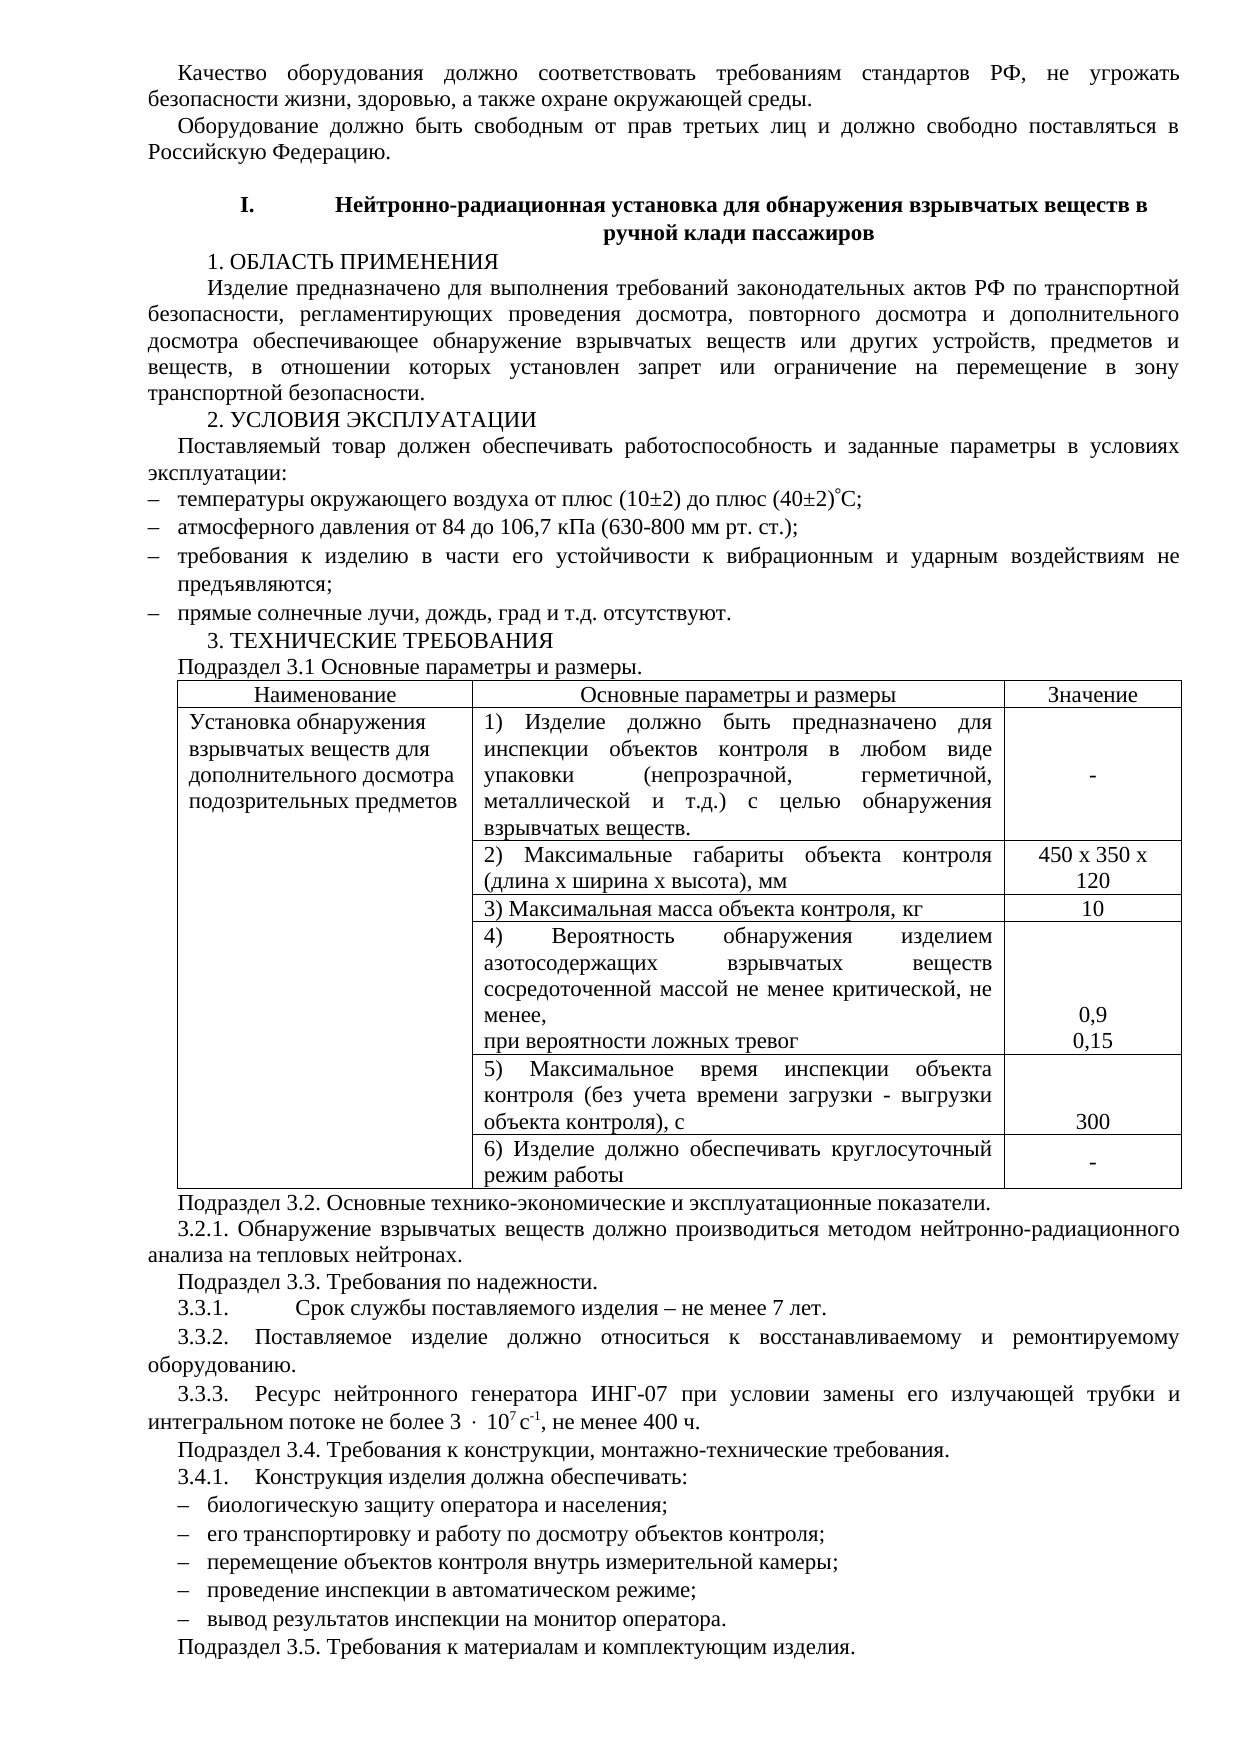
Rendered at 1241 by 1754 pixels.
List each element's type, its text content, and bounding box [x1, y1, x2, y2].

list перемещение объектов контроля внутрь измерительной камеры; [148, 1548, 1181, 1574]
table_header Основные параметры и размеры [473, 681, 1004, 707]
list прямые солнечные лучи, дождь, град и т.д. отсутствуют. [148, 599, 1181, 625]
text 3.2.1. Обнаружение взрывчатых веществ должно производиться методом нейтронно-радиационного анализа на тепловых нейтронах. [148, 1215, 1181, 1268]
text Подраздел 3.5. Требования к материалам и комплектующим изделия. [148, 1633, 1181, 1660]
text 1. ОБЛАСТЬ ПРИМЕНЕНИЯ [148, 248, 1181, 274]
table_cell 4) Вероятность обнаружения изделием азотосодержащих взрывчатых веществ сосредоточенной массой не менее критической, не менее, при вероятности ложных тревог [473, 922, 1004, 1054]
text 3. ТЕХНИЧЕСКИЕ ТРЕБОВАНИЯ [148, 627, 1181, 653]
table_cell - [1005, 1135, 1181, 1188]
list Поставляемое изделие должно относиться к восстанавливаемому и ремонтируемому оборудованию. [148, 1323, 1181, 1377]
list Ресурс нейтронного генератора ИНГ-07 при условии замены его излучающей трубки и интегральном потоке не более 3 107 c-1, не менее 400 ч. [148, 1379, 1181, 1434]
text Качество оборудования должно соответствовать требованиям стандартов РФ, не угрожать безопасности жизни, здоровью, а также охране окружающей среды. [148, 59, 1181, 112]
list Конструкция изделия должна обеспечивать: [148, 1463, 1181, 1489]
table_cell 0,9 0,15 [1005, 922, 1181, 1054]
table_cell Установка обнаружения взрывчатых веществ для дополнительного досмотра подозрительных предметов [178, 708, 472, 1188]
table_cell 6) Изделие должно обеспечивать круглосуточный режим работы [473, 1135, 1004, 1188]
list температуры окружающего воздуха от плюс (10±2) до плюс (40±2)С; [148, 485, 1181, 511]
list вывод результатов инспекции на монитор оператора. [148, 1605, 1181, 1631]
list его транспортировку и работу по досмотру объектов контроля; [148, 1520, 1181, 1546]
text Подраздел 3.4. Требования к конструкции, монтажно-технические требования. [148, 1436, 1181, 1463]
table_cell 3) Максимальная масса объекта контроля, кг [473, 895, 1004, 921]
table_cell 2) Максимальные габариты объекта контроля (длина х ширина х высота), мм [473, 841, 1004, 894]
text Оборудование должно быть свободным от прав третьих лиц и должно свободно поставляться в Российскую Федерацию. [148, 112, 1181, 164]
text 2. УСЛОВИЯ ЭКСПЛУАТАЦИИ [148, 406, 1181, 432]
list Нейтронно-радиационная установка для обнаружения взрывчатых веществ в ручной клади пассажиров [222, 191, 1181, 246]
text Изделие предназначено для выполнения требований законодательных актов РФ по транспортной безопасности, регламентирующих проведения досмотра, повторного досмотра и дополнительного досмотра обеспечивающее обнаружение взрывчатых веществ или других устройств, предметов и веществ, в отношении которых установлен запрет или ограничение на перемещение в зону транспортной безопасности. [148, 274, 1181, 406]
list Срок службы поставляемого изделия – не менее 7 лет. [148, 1294, 1181, 1321]
table_cell 5) Максимальное время инспекции объекта контроля (без учета времени загрузки - выгрузки объекта контроля), с [473, 1055, 1004, 1134]
table_cell 450 х 350 х 120 [1005, 841, 1181, 894]
text Подраздел 3.2. Основные технико-экономические и эксплуатационные показатели. [148, 1189, 1181, 1215]
table_header Значение [1005, 681, 1181, 707]
list требования к изделию в части его устойчивости к вибрационным и ударным воздействиям не предъявляются; [148, 542, 1181, 597]
text Поставляемый товар должен обеспечивать работоспособность и заданные параметры в условиях эксплуатации: [148, 432, 1181, 485]
table_cell - [1005, 708, 1181, 840]
table_cell 300 [1005, 1055, 1181, 1134]
table_header Наименование [178, 681, 472, 707]
list атмосферного давления от 84 до 106,7 кПа (630-800 мм рт. ст.); [148, 513, 1181, 540]
table_cell 1) Изделие должно быть предназначено для инспекции объектов контроля в любом виде упаковки (непрозрачной, герметичной, металлической и т.д.) с целью обнаружения взрывчатых веществ. [473, 708, 1004, 840]
list биологическую защиту оператора и населения; [148, 1491, 1181, 1518]
text Подраздел 3.3. Требования по надежности. [148, 1268, 1181, 1294]
text Подраздел 3.1 Основные параметры и размеры. [148, 653, 1181, 680]
list проведение инспекции в автоматическом режиме; [148, 1577, 1181, 1603]
table_cell 10 [1005, 895, 1181, 921]
